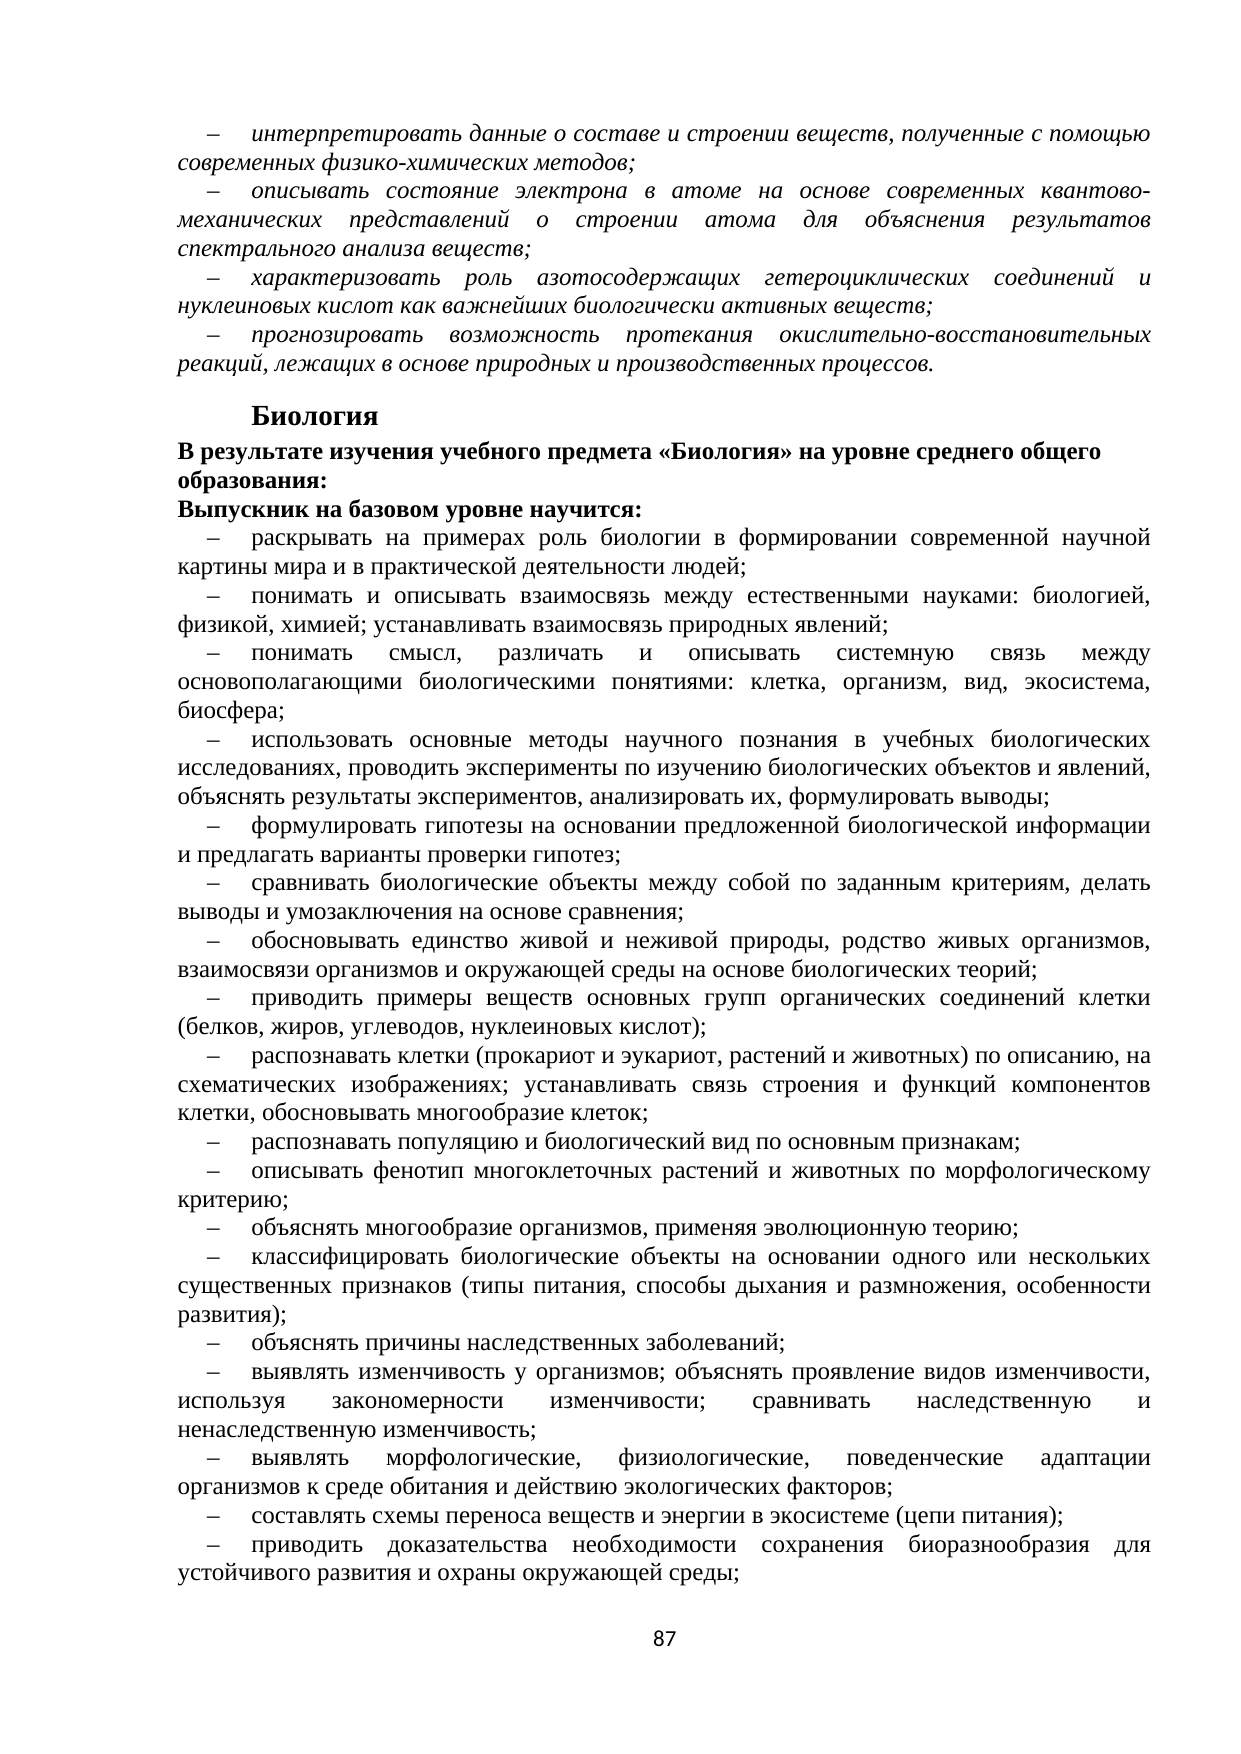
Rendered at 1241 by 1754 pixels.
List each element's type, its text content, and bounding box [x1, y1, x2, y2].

text обосновывать единство живой и неживой природы, родство живых организмов, взаимосвязи организмов и окружающей среды на основе биологических теорий; [177, 925, 1152, 982]
text выявлять морфологические, физиологические, поведенческие адаптации организмов к среде обитания и действию экологических факторов; [177, 1442, 1152, 1500]
text прогнозировать возможность протекания окислительно-восстановительных реакций, лежащих в основе природных и производственных процессов. [177, 319, 1152, 377]
text распознавать популяцию и биологический вид по основным признакам; [177, 1126, 1152, 1155]
text объяснять многообразие организмов, применяя эволюционную теорию; [177, 1212, 1152, 1241]
text описывать фенотип многоклеточных растений и животных по морфологическому критерию; [177, 1155, 1152, 1212]
text формулировать гипотезы на основании предложенной биологической информации и предлагать варианты проверки гипотез; [177, 810, 1152, 867]
text понимать смысл, различать и описывать системную связь между основополагающими биологическими понятиями: клетка, организм, вид, экосистема, биосфера; [177, 637, 1152, 724]
text характеризовать роль азотосодержащих гетероциклических соединений и нуклеиновых кислот как важнейших биологически активных веществ; [177, 262, 1152, 319]
text сравнивать биологические объекты между собой по заданным критериям, делать выводы и умозаключения на основе сравнения; [177, 867, 1152, 925]
text Выпускник на базовом уровне научится: [177, 494, 1152, 522]
text выявлять изменчивость у организмов; объяснять проявление видов изменчивости, используя закономерности изменчивости; сравнивать наследственную и ненаследственную изменчивость; [177, 1356, 1152, 1442]
text использовать основные методы научного познания в учебных биологических исследованиях, проводить эксперименты по изучению биологических объектов и явлений, объяснять результаты экспериментов, анализировать их, формулировать выводы; [177, 724, 1152, 810]
text приводить доказательства необходимости сохранения биоразнообразия для устойчивого развития и охраны окружающей среды; [177, 1529, 1152, 1586]
text составлять схемы переноса веществ и энергии в экосистеме (цепи питания); [177, 1500, 1152, 1529]
text раскрывать на примерах роль биологии в формировании современной научной картины мира и в практической деятельности людей; [177, 522, 1152, 580]
text классифицировать биологические объекты на основании одного или нескольких существенных признаков (типы питания, способы дыхания и размножения, особенности развития); [177, 1241, 1152, 1327]
subtitle Биология [177, 398, 1152, 431]
text понимать и описывать взаимосвязь между естественными науками: биологией, физикой, химией; устанавливать взаимосвязь природных явлений; [177, 580, 1152, 637]
text В результате изучения учебного предмета «Биология» на уровне среднего общего образования: [177, 436, 1152, 494]
text объяснять причины наследственных заболеваний; [177, 1327, 1152, 1356]
text интерпретировать данные о составе и строении веществ, полученные с помощью современных физико-химических методов; [177, 118, 1152, 176]
text распознавать клетки (прокариот и эукариот, растений и животных) по описанию, на схематических изображениях; устанавливать связь строения и функций компонентов клетки, обосновывать многообразие клеток; [177, 1040, 1152, 1126]
text приводить примеры веществ основных групп органических соединений клетки (белков, жиров, углеводов, нуклеиновых кислот); [177, 982, 1152, 1040]
text описывать состояние электрона в атоме на основе современных квантово-механических представлений о строении атома для объяснения результатов спектрального анализа веществ; [177, 176, 1152, 262]
